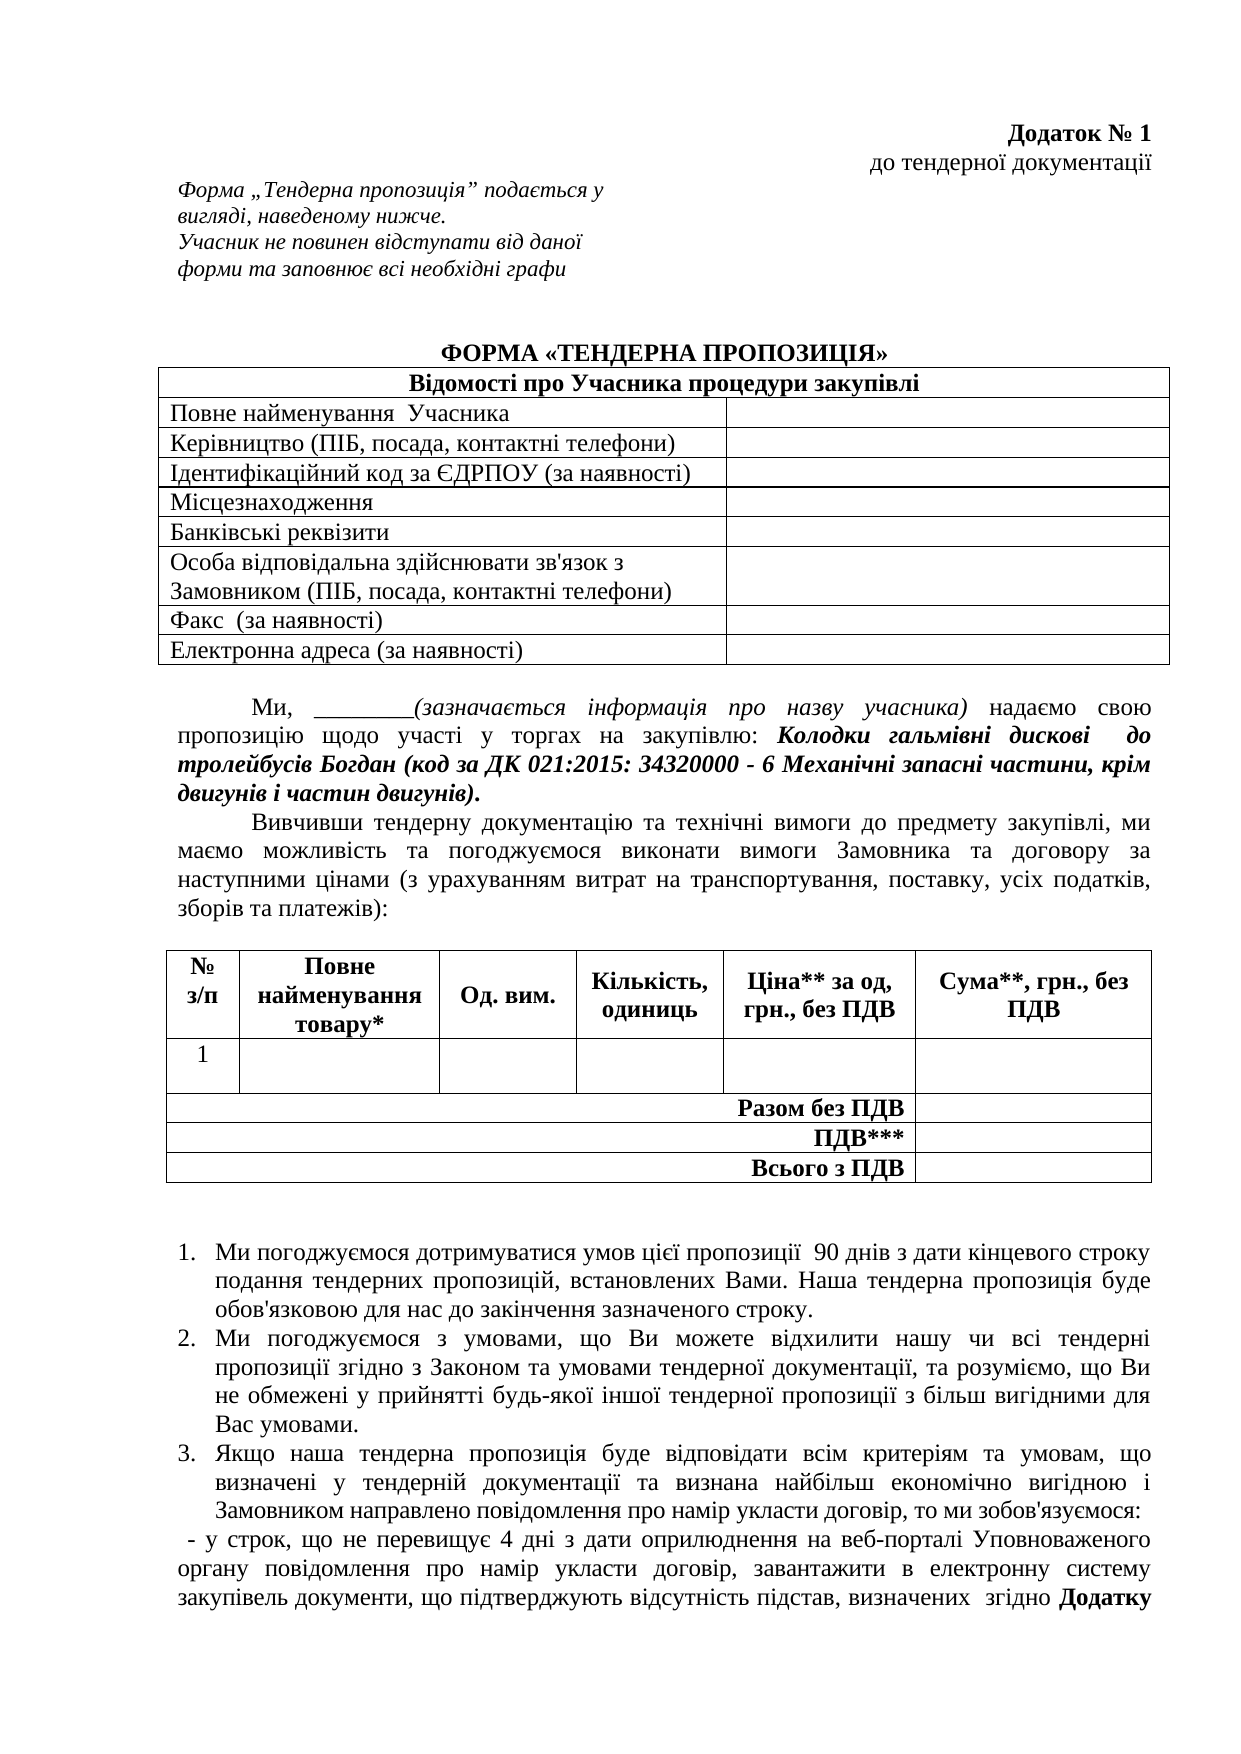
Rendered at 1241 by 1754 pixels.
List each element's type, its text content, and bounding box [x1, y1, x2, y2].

table_header Сума**, грн., без ПДВ [916, 951, 1151, 1038]
table_cell [727, 458, 1169, 486]
list Якщо наша тендерна пропозиція буде відповідати всім критеріям та умовам, що визначені у тендерній документації та визнана найбільш економічно вигідною і Замовником направлено повідомлення про намір укласти договір, то ми зобов'язуємося: [177, 1438, 1152, 1524]
table_cell Керівництво (ПІБ, посада, контактні телефони) [159, 428, 726, 457]
table_cell [727, 517, 1169, 546]
table_cell [724, 1039, 915, 1092]
table_header Повне найменування товару* [240, 951, 439, 1038]
table_cell [916, 1123, 1151, 1152]
table_cell [727, 488, 1169, 516]
table_cell ПДВ*** [167, 1123, 915, 1152]
table_cell Банківські реквізити [159, 517, 726, 546]
text Форма „Тендерна пропозиція” подається у вигляді, наведеному нижче. [177, 176, 635, 228]
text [177, 1524, 1152, 1611]
table_cell [916, 1094, 1151, 1122]
table_header Кількість, одиниць [577, 951, 723, 1038]
table_cell [240, 1039, 439, 1092]
table_cell Факс (за наявності) [159, 606, 726, 634]
table_cell Електронна адреса (за наявності) [159, 635, 726, 664]
text Додаток № 1 [768, 118, 1152, 147]
table_header Відомості про Учасника процедури закупівлі [159, 368, 1169, 397]
table_cell Ідентифікаційний код за ЄДРПОУ (за наявності) [159, 458, 726, 486]
list Ми погоджуємося дотримуватися умов цієї пропозиції 90 днів з дати кінцевого строку подання тендерних пропозицій, встановлених Вами. Наша тендерна пропозиція буде обов'язковою для нас до закінчення зазначеного строку. [177, 1237, 1152, 1323]
table_cell [727, 606, 1169, 634]
text до тендерної документації [740, 147, 1152, 176]
table_cell Всього з ПДВ [167, 1153, 915, 1182]
table_header № з/п [167, 951, 239, 1038]
list Ми погоджуємося з умовами, що Ви можете відхилити нашу чи всі тендерні пропозиції згідно з Законом та умовами тендерної документації, та розуміємо, що Ви не обмежені у прийнятті будь-якої іншої тендерної пропозиції з більш вигідними для Вас умовами. [177, 1323, 1152, 1438]
table_cell Місцезнаходження [159, 488, 726, 516]
table_header Ціна** за од, грн., без ПДВ [724, 951, 915, 1038]
table_cell [727, 428, 1169, 457]
table_cell [727, 635, 1169, 664]
table_cell [916, 1153, 1151, 1182]
text Ми, ________(зазначається інформація про назву учасника) надаємо свою пропозицію щодо участі у торгах на закупівлю: Колодки гальмівні дискові до тролейбусів Богдан (код за ДК 021:2015: 34320000 - 6 Механічні запасні частини, крім двигунів і частин двигунів). [177, 692, 1152, 807]
table_header Од. вим. [440, 951, 576, 1038]
table_cell [577, 1039, 723, 1092]
table_cell [727, 398, 1169, 427]
table_cell Повне найменування Учасника [159, 398, 726, 427]
table_cell Разом без ПДВ [167, 1094, 915, 1122]
table_cell [916, 1039, 1151, 1092]
text Учасник не повинен відступати від даної форми та заповнює всі необхідні графи [177, 228, 635, 281]
table_cell 1 [167, 1039, 239, 1092]
text ФОРМА «ТЕНДЕРНА ПРОПОЗИЦІЯ» [177, 338, 1152, 367]
table_cell [727, 547, 1169, 604]
table_cell [440, 1039, 576, 1092]
text Вивчивши тендерну документацію та технічні вимоги до предмету закупівлі, ми маємо можливість та погоджуємося виконати вимоги Замовника та договору за наступними цінами (з урахуванням витрат на транспортування, поставку, усіх податків, зборів та платежів): [177, 807, 1152, 922]
table_cell Особа відповідальна здійснювати зв'язок з Замовником (ПІБ, посада, контактні телефони) [159, 547, 726, 604]
